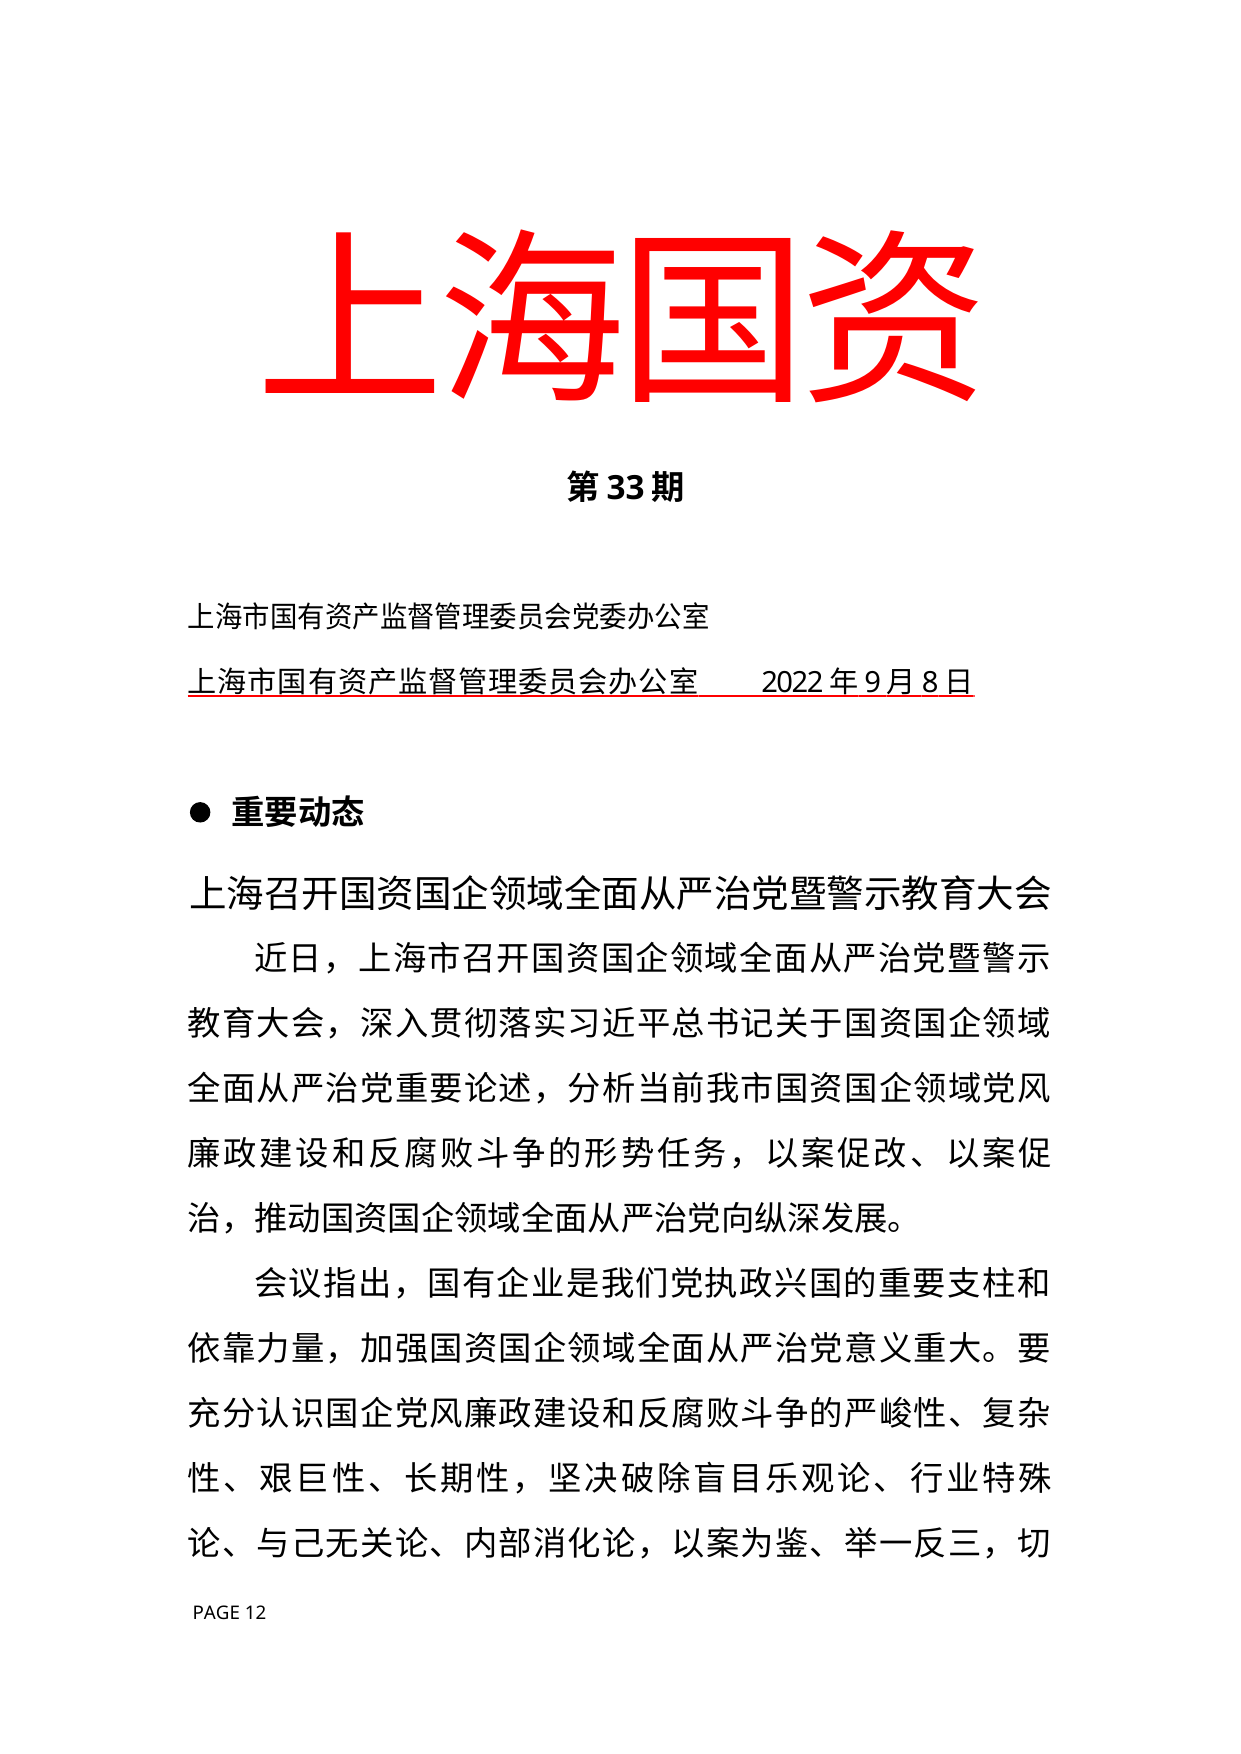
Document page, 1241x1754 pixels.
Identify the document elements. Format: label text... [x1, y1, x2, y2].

text 上海市国有资产监督管理委员会办公室 2022年9月8日 [187, 647, 1063, 712]
list 重要动态 [187, 777, 1063, 842]
text 上海市国有资产监督管理委员会党委办公室 [187, 582, 1063, 647]
text 近日，上海市召开国资国企领域全面从严治党暨警示教育大会，深入贯彻落实习近平总书记关于国资国企领域全面从严治党重要论述，分析当前我市国资国企领域党风廉政建设和反腐败斗争的形势任务，以案促改、以案促治，推动国资国企领域全面从严治党向纵深发展。 [187, 923, 1053, 1248]
text 第33期 [187, 452, 1063, 517]
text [187, 1248, 1053, 1573]
text 上海国资 [187, 160, 1063, 452]
text 上海召开国资国企领域全面从严治党暨警示教育大会 [187, 858, 1053, 923]
